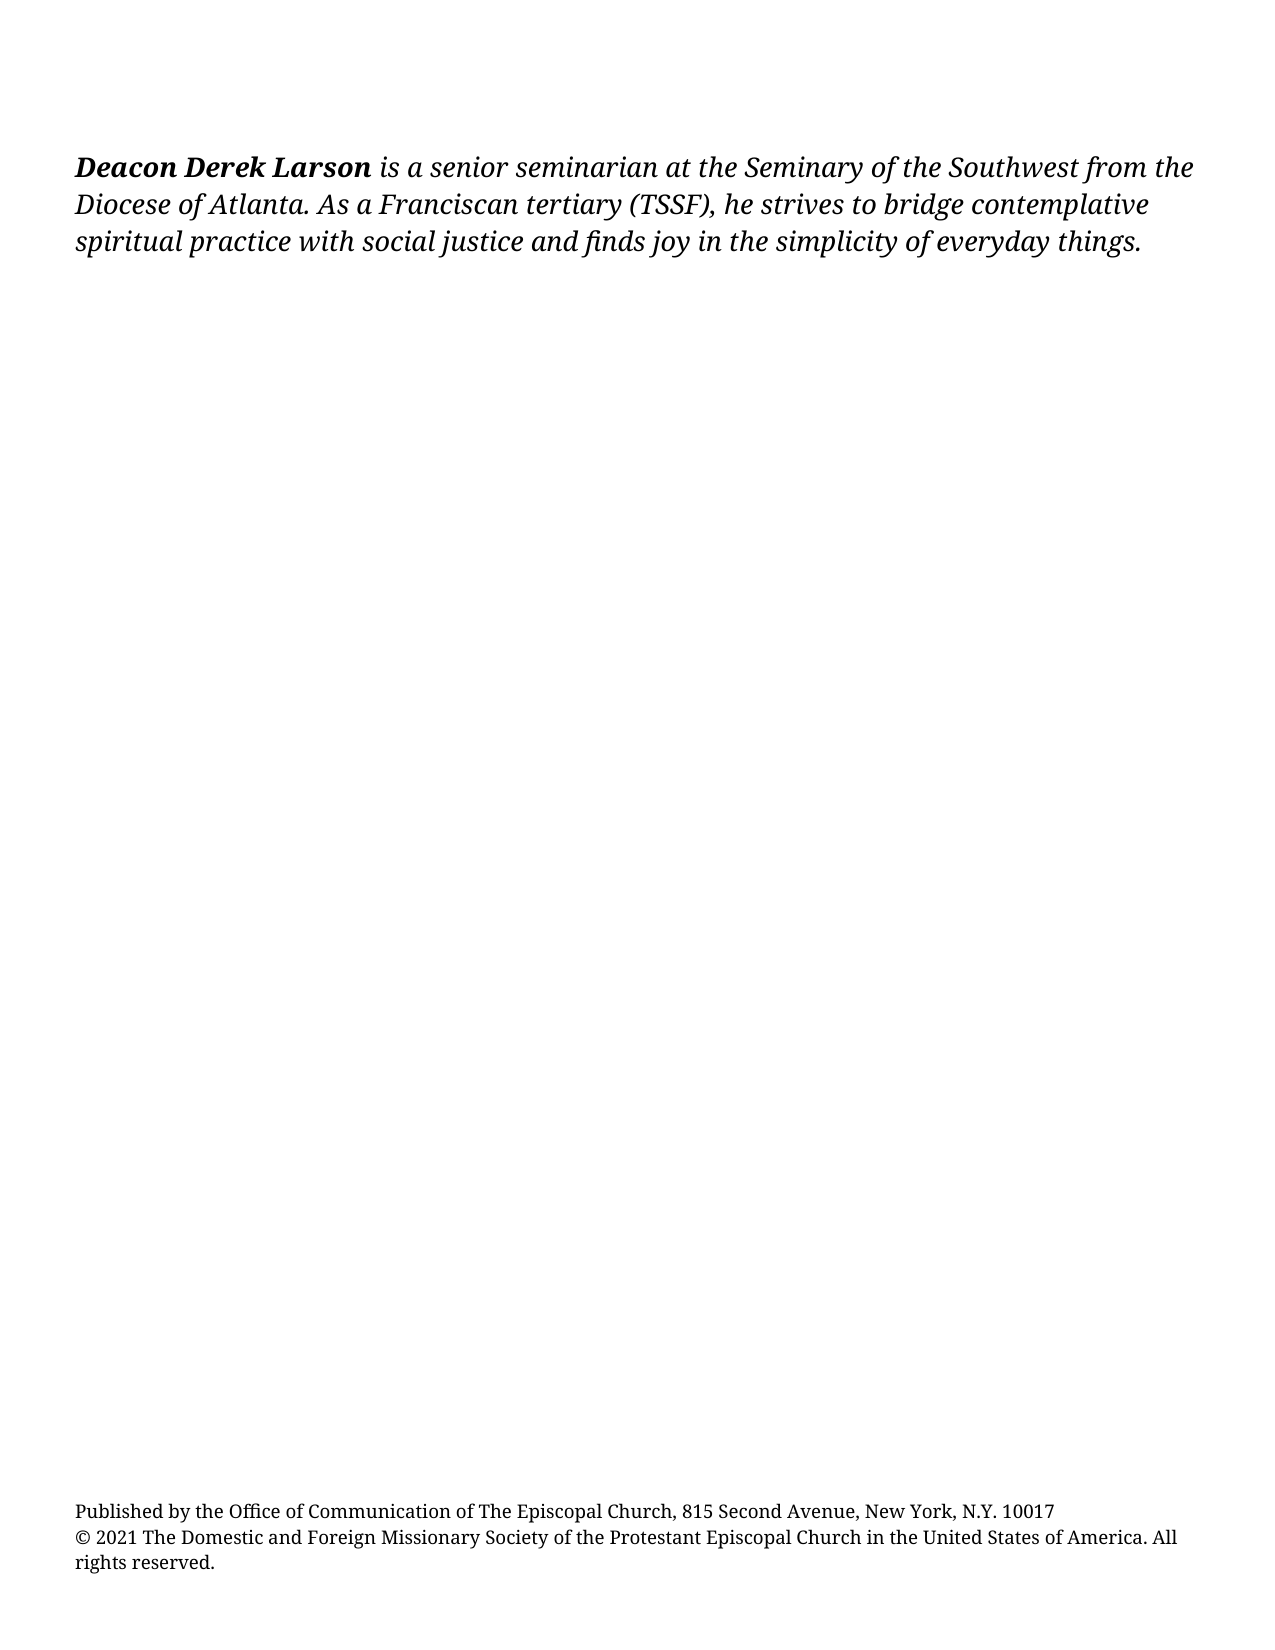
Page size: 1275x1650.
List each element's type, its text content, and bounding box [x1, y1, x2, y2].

text Deacon Derek Larson is a senior seminarian at the Seminary of the Southwest from the Diocese of Atlanta. As a Franciscan tertiary (TSSF), he strives to bridge contemplative spiritual practice with social justice and finds joy in the simplicity of everyday things. [75, 149, 1200, 259]
